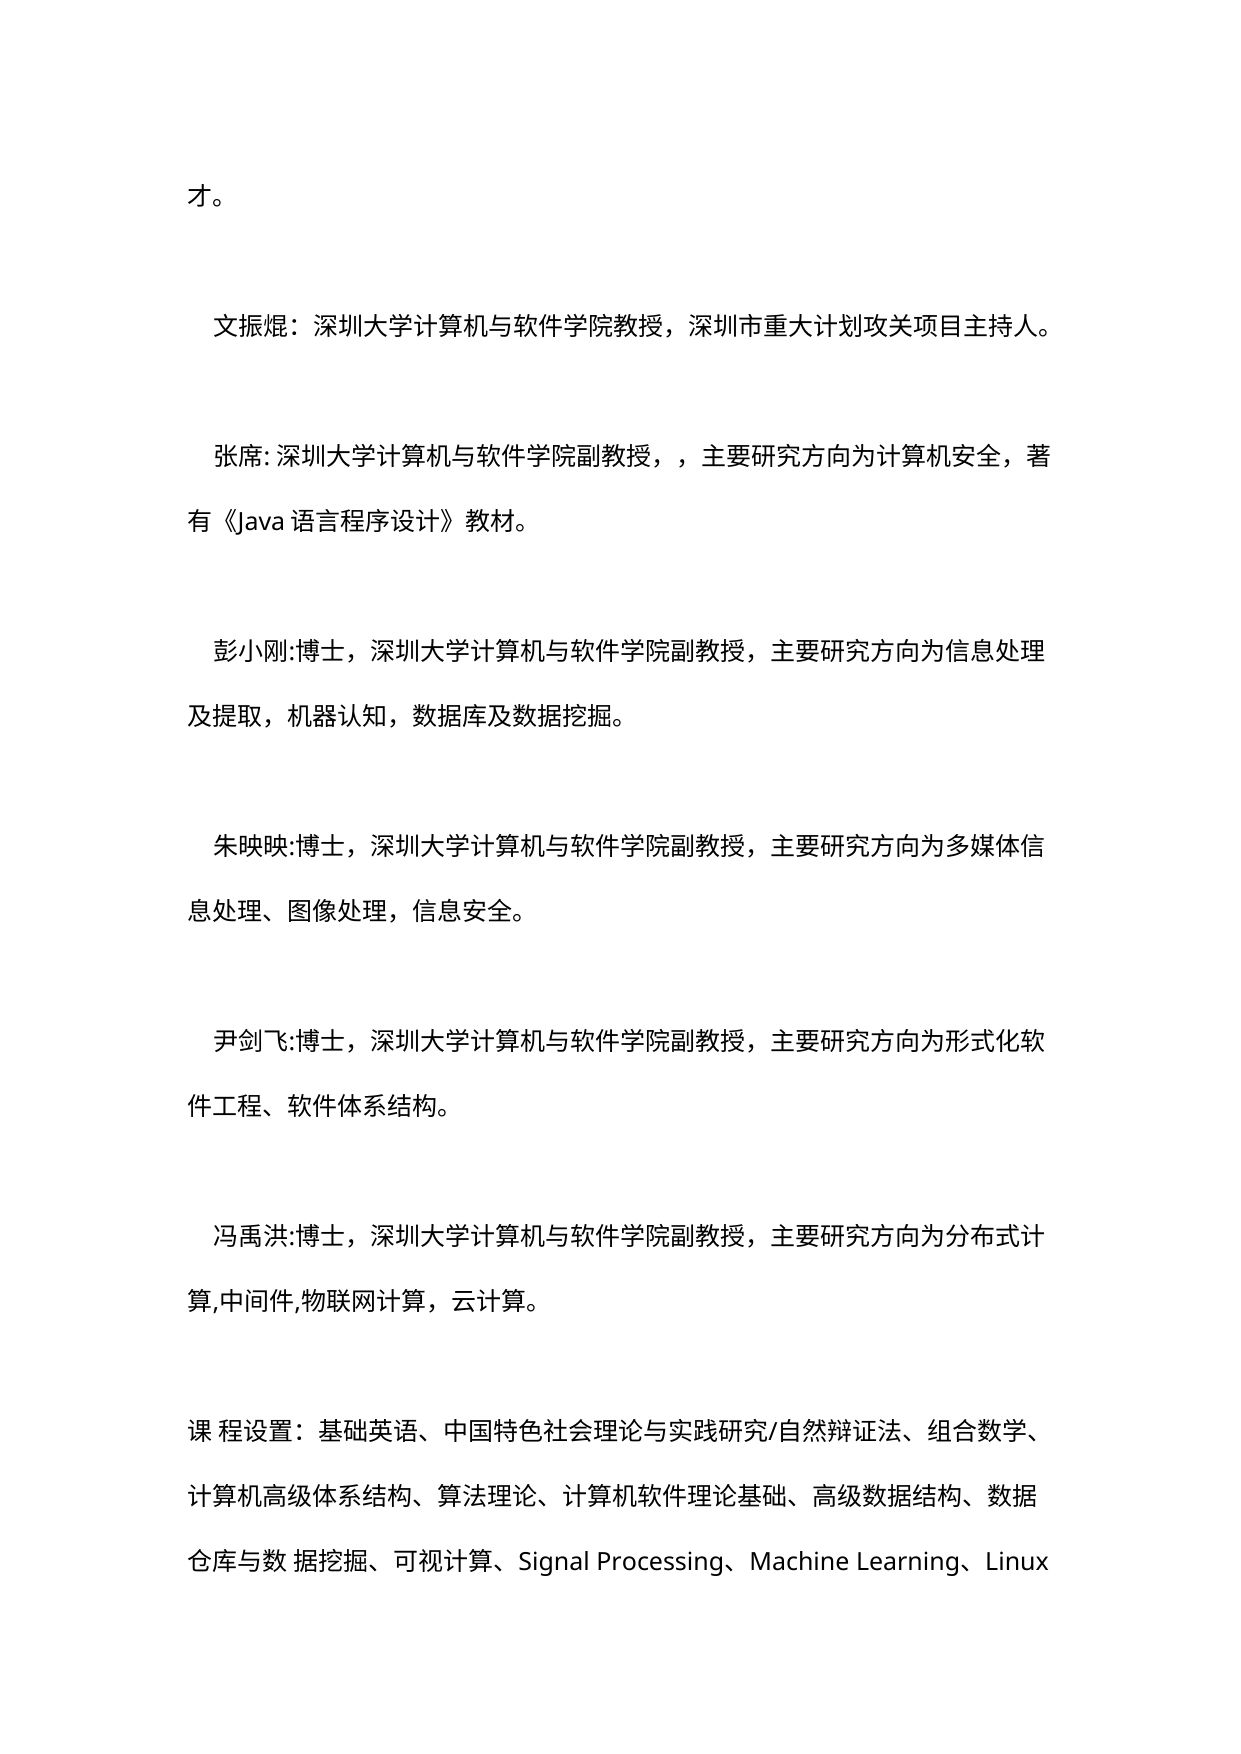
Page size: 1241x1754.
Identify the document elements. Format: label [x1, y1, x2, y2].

text [187, 162, 1053, 1592]
